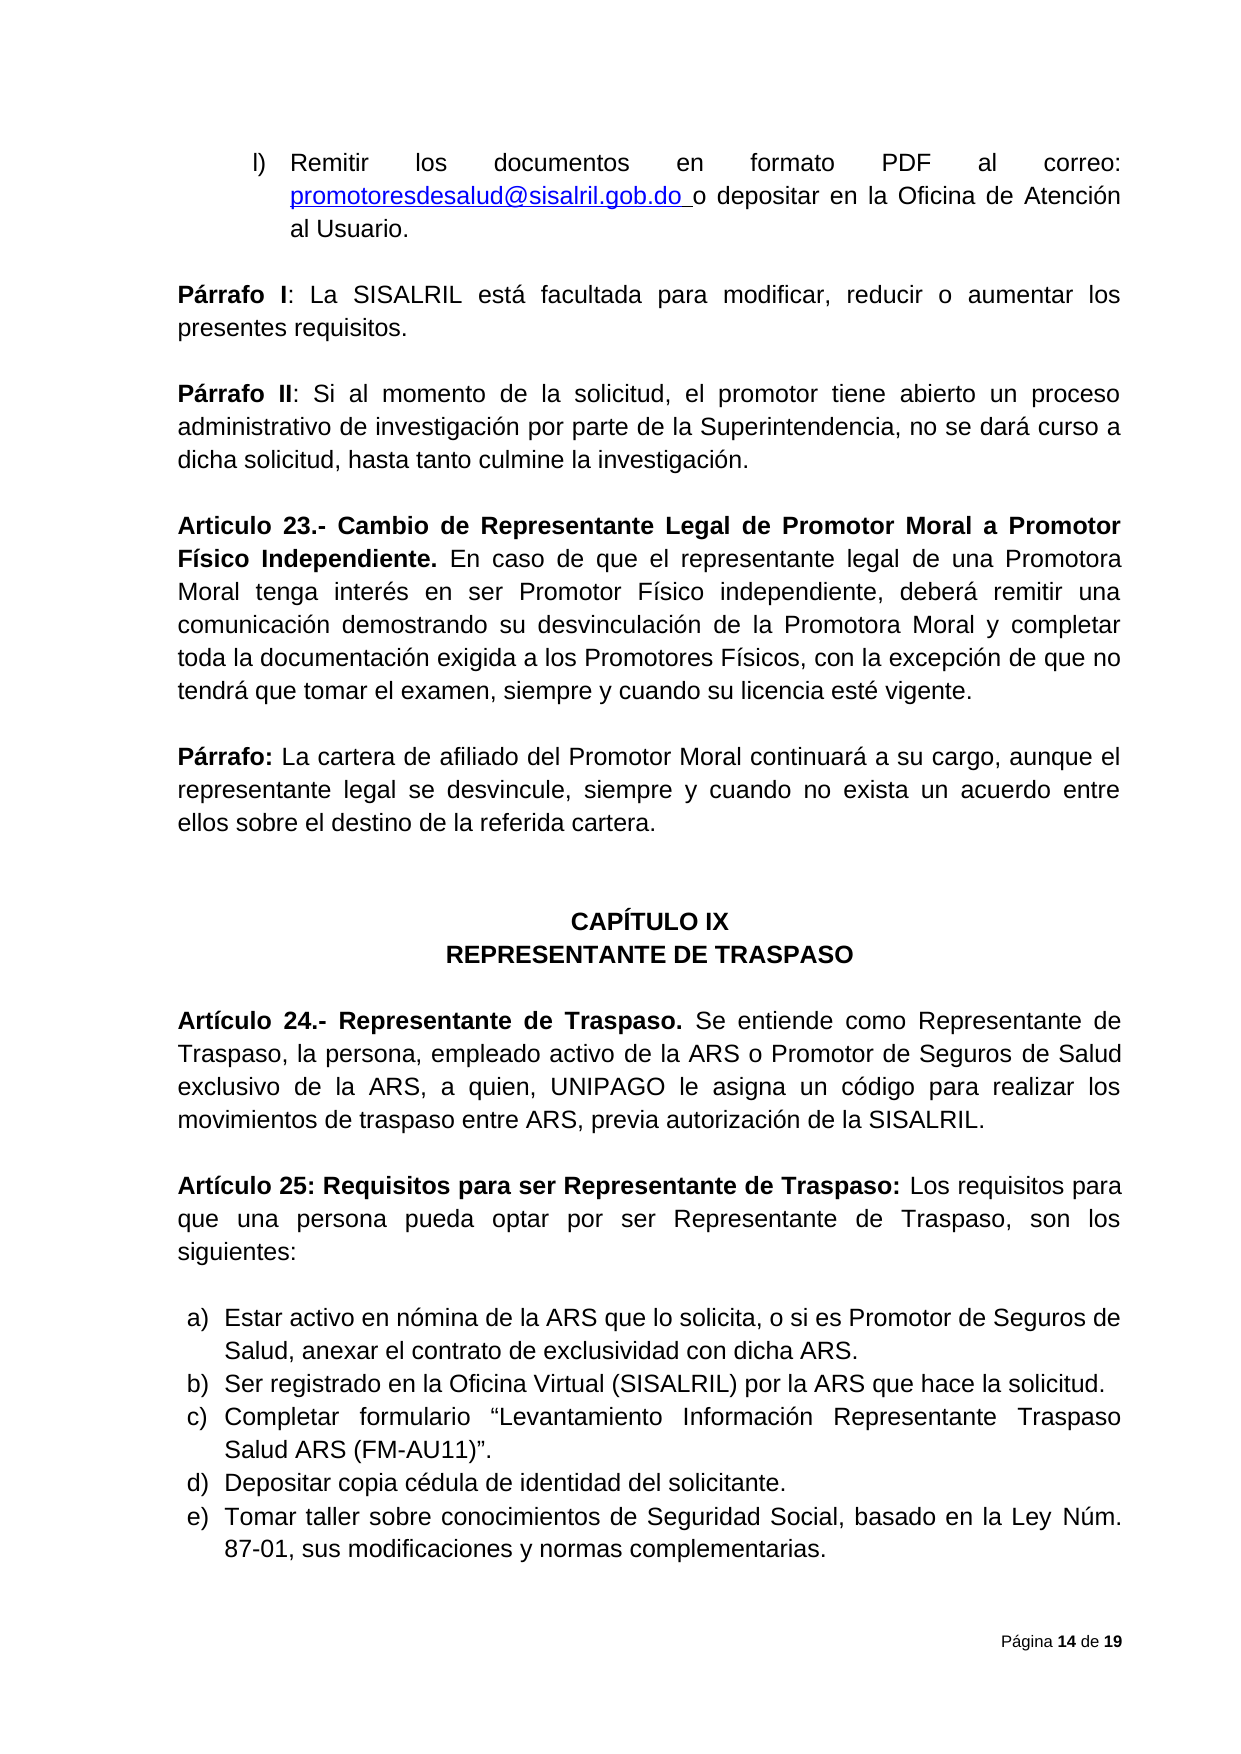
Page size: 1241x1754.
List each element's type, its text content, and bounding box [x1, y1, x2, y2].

text Artículo 24.- Representante de Traspaso. Se entiende como Representante de Traspaso, la persona, empleado activo de la ARS o Promotor de Seguros de Salud exclusivo de la ARS, a quien, UNIPAGO le asigna un código para realizar los movimientos de traspaso entre ARS, previa autorización de la SISALRIL. [177, 1006, 1122, 1134]
text Párrafo: La cartera de afiliado del Promotor Moral continuará a su cargo, aunque el representante legal se desvincule, siempre y cuando no exista un acuerdo entre ellos sobre el destino de la referida cartera. [177, 742, 1122, 837]
text Párrafo II: Si al momento de la solicitud, el promotor tiene abierto un proceso administrativo de investigación por parte de la Superintendencia, no se dará curso a dicha solicitud, hasta tanto culmine la investigación. [177, 379, 1122, 473]
text Párrafo I: La SISALRIL está facultada para modificar, reducir o aumentar los presentes requisitos. [177, 280, 1122, 341]
text Artículo 25: Requisitos para ser Representante de Traspaso: Los requisitos para que una persona pueda optar por ser Representante de Traspaso, son los siguientes: [177, 1171, 1122, 1266]
list Remitir los documentos en formato PDF al correo: promotoresdesalud@sisalril.gob.do o depositar en la Oficina de Atención al Usuario. [252, 148, 1122, 242]
list Ser registrado en la Oficina Virtual (SISALRIL) por la ARS que hace la solicitud. [187, 1369, 1122, 1398]
list Depositar copia cédula de identidad del solicitante. [187, 1468, 1122, 1497]
list Completar formulario “Levantamiento Información Representante Traspaso Salud ARS (FM-AU11)”. [187, 1402, 1122, 1464]
list Estar activo en nómina de la ARS que lo solicita, o si es Promotor de Seguros de Salud, anexar el contrato de exclusividad con dicha ARS. [187, 1303, 1122, 1365]
list Tomar taller sobre conocimientos de Seguridad Social, basado en la Ley Núm. 87-01, sus modificaciones y normas complementarias. [187, 1501, 1122, 1563]
text REPRESENTANTE DE TRASPASO [177, 940, 1122, 969]
text Articulo 23.- Cambio de Representante Legal de Promotor Moral a Promotor Físico Independiente. En caso de que el representante legal de una Promotora Moral tenga interés en ser Promotor Físico independiente, deberá remitir una comunicación demostrando su desvinculación de la Promotora Moral y completar toda la documentación exigida a los Promotores Físicos, con la excepción de que no tendrá que tomar el examen, siempre y cuando su licencia esté vigente. [177, 511, 1122, 705]
text CAPÍTULO IX [177, 907, 1122, 936]
